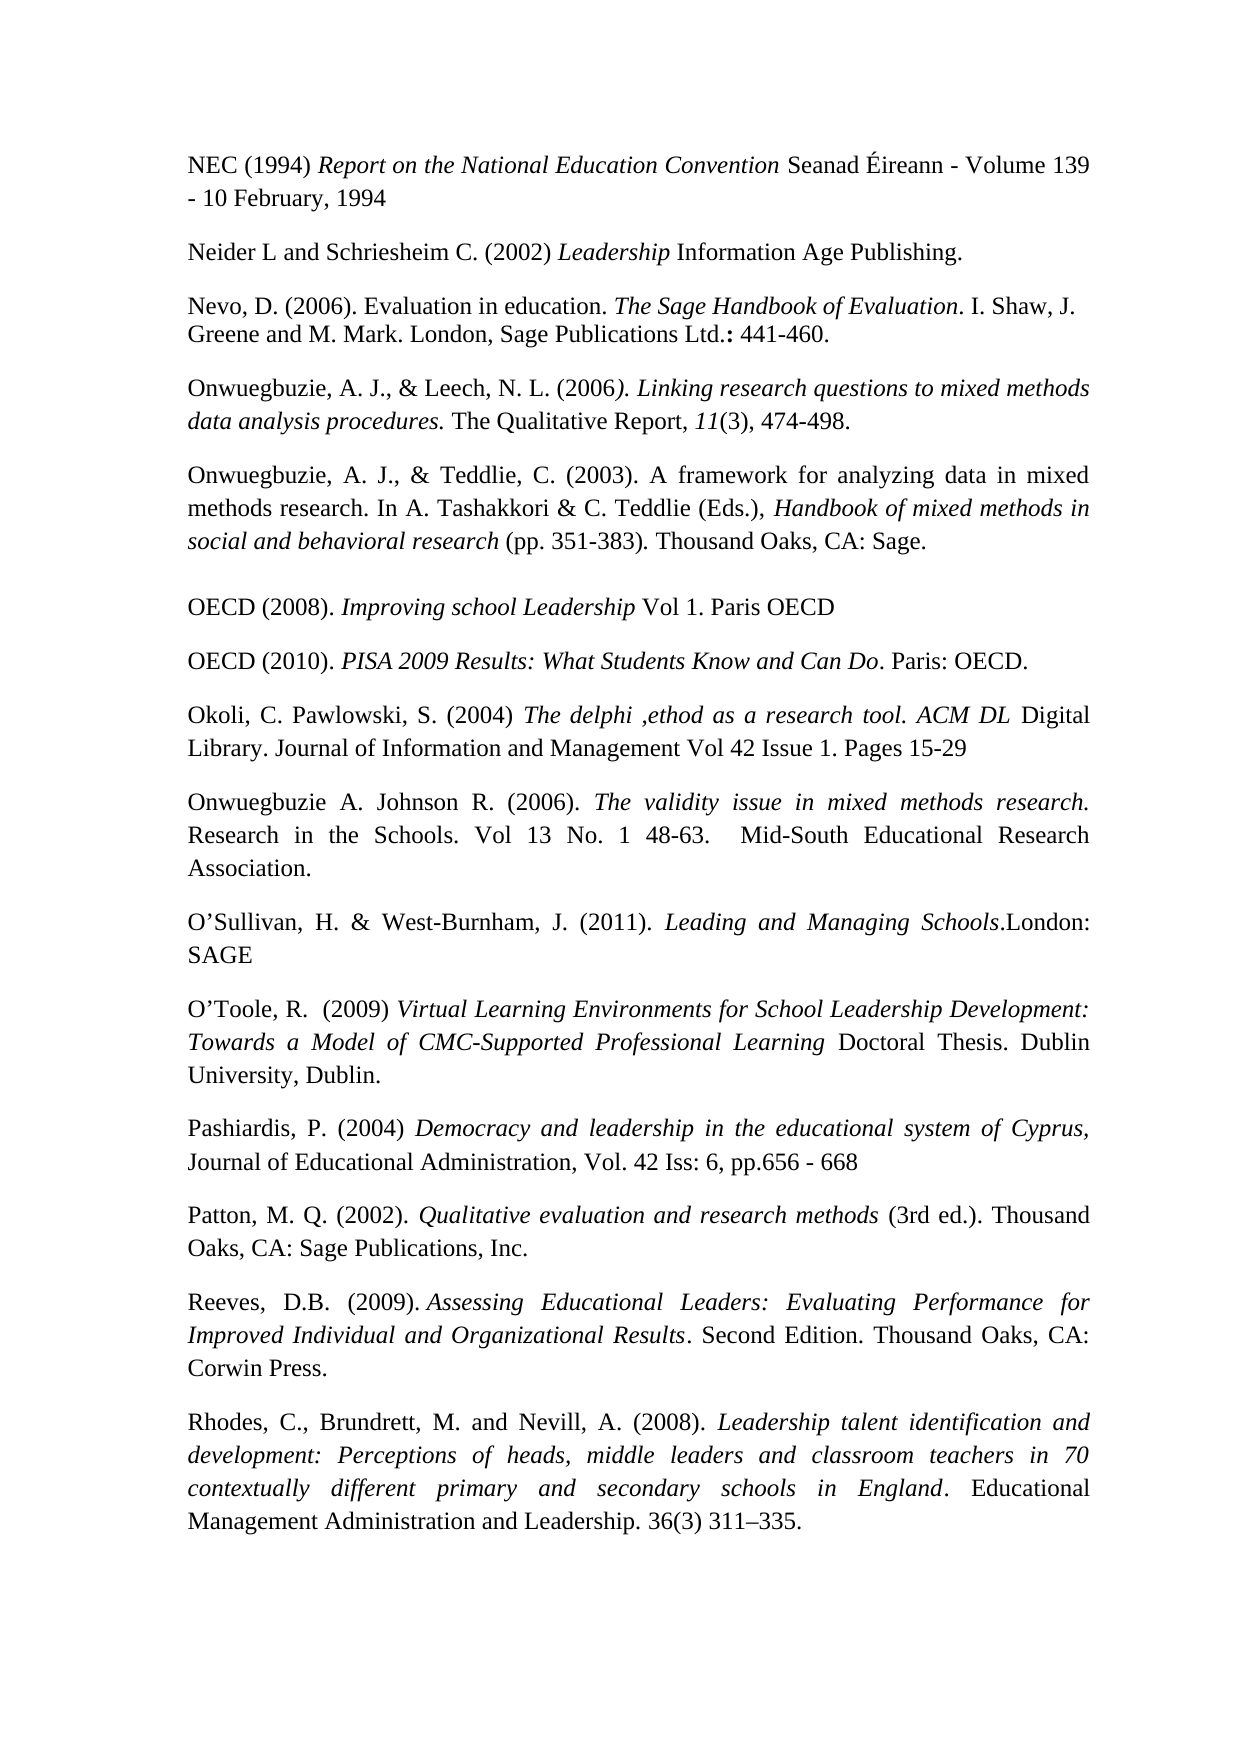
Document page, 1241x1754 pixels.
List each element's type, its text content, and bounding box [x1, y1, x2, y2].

text Onwuegbuzie A. Johnson R. (2006). The validity issue in mixed methods research. Research in the Schools. Vol 13 No. 1 48-63. Mid-South Educational Research Association. [187, 787, 1090, 882]
text Rhodes, C., Brundrett, M. and Nevill, A. (2008). Leadership talent identification and development: Perceptions of heads, middle leaders and classroom teachers in 70 contextually different primary and secondary schools in England. Educational Management Administration and Leadership. 36(3) 311–335. [187, 1407, 1090, 1535]
text O’Toole, R. (2009) Virtual Learning Environments for School Leadership Development: Towards a Model of CMC-Supported Professional Learning Doctoral Thesis. Dublin University, Dublin. [187, 994, 1090, 1088]
text Onwuegbuzie, A. J., & Leech, N. L. (2006). Linking research questions to mixed methods data analysis procedures. The Qualitative Report, 11(3), 474-498. [187, 373, 1090, 435]
text NEC (1994) Report on the National Education Convention Seanad Éireann - Volume 139 - 10 February, 1994 [187, 150, 1090, 212]
text OECD (2010). PISA 2009 Results: What Students Know and Can Do. Paris: OECD. [187, 646, 1090, 675]
text Onwuegbuzie, A. J., & Teddlie, C. (2003). A framework for analyzing data in mixed methods research. In A. Tashakkori & C. Teddlie (Eds.), Handbook of mixed methods in social and behavioral research (pp. 351-383). Thousand Oaks, CA: Sage. [187, 460, 1090, 555]
text OECD (2008). Improving school Leadership Vol 1. Paris OECD [187, 592, 1090, 621]
text Reeves, D.B. (2009). Assessing Educational Leaders: Evaluating Performance for Improved Individual and Organizational Results. Second Edition. Thousand Oaks, CA: Corwin Press. [187, 1287, 1090, 1382]
text O’Sullivan, H. & West-Burnham, J. (2011). Leading and Managing Schools.London: SAGE [187, 907, 1090, 968]
text Greene and M. Mark. London, Sage Publications Ltd.: 441-460. [187, 319, 1090, 348]
text Pashiardis, P. (2004) Democracy and leadership in the educational system of Cyprus, Journal of Educational Administration, Vol. 42 Iss: 6, pp.656 - 668 [187, 1113, 1090, 1175]
text Nevo, D. (2006). Evaluation in education. The Sage Handbook of Evaluation. I. Shaw, J. [150, 291, 1090, 319]
text Okoli, C. Pawlowski, S. (2004) The delphi ,ethod as a research tool. ACM DL Digital Library. Journal of Information and Management Vol 42 Issue 1. Pages 15-29 [187, 700, 1090, 762]
text Neider L and Schriesheim C. (2002) Leadership Information Age Publishing. [187, 237, 1090, 266]
text Patton, M. Q. (2002). Qualitative evaluation and research methods (3rd ed.). Thousand Oaks, CA: Sage Publications, Inc. [187, 1200, 1090, 1262]
